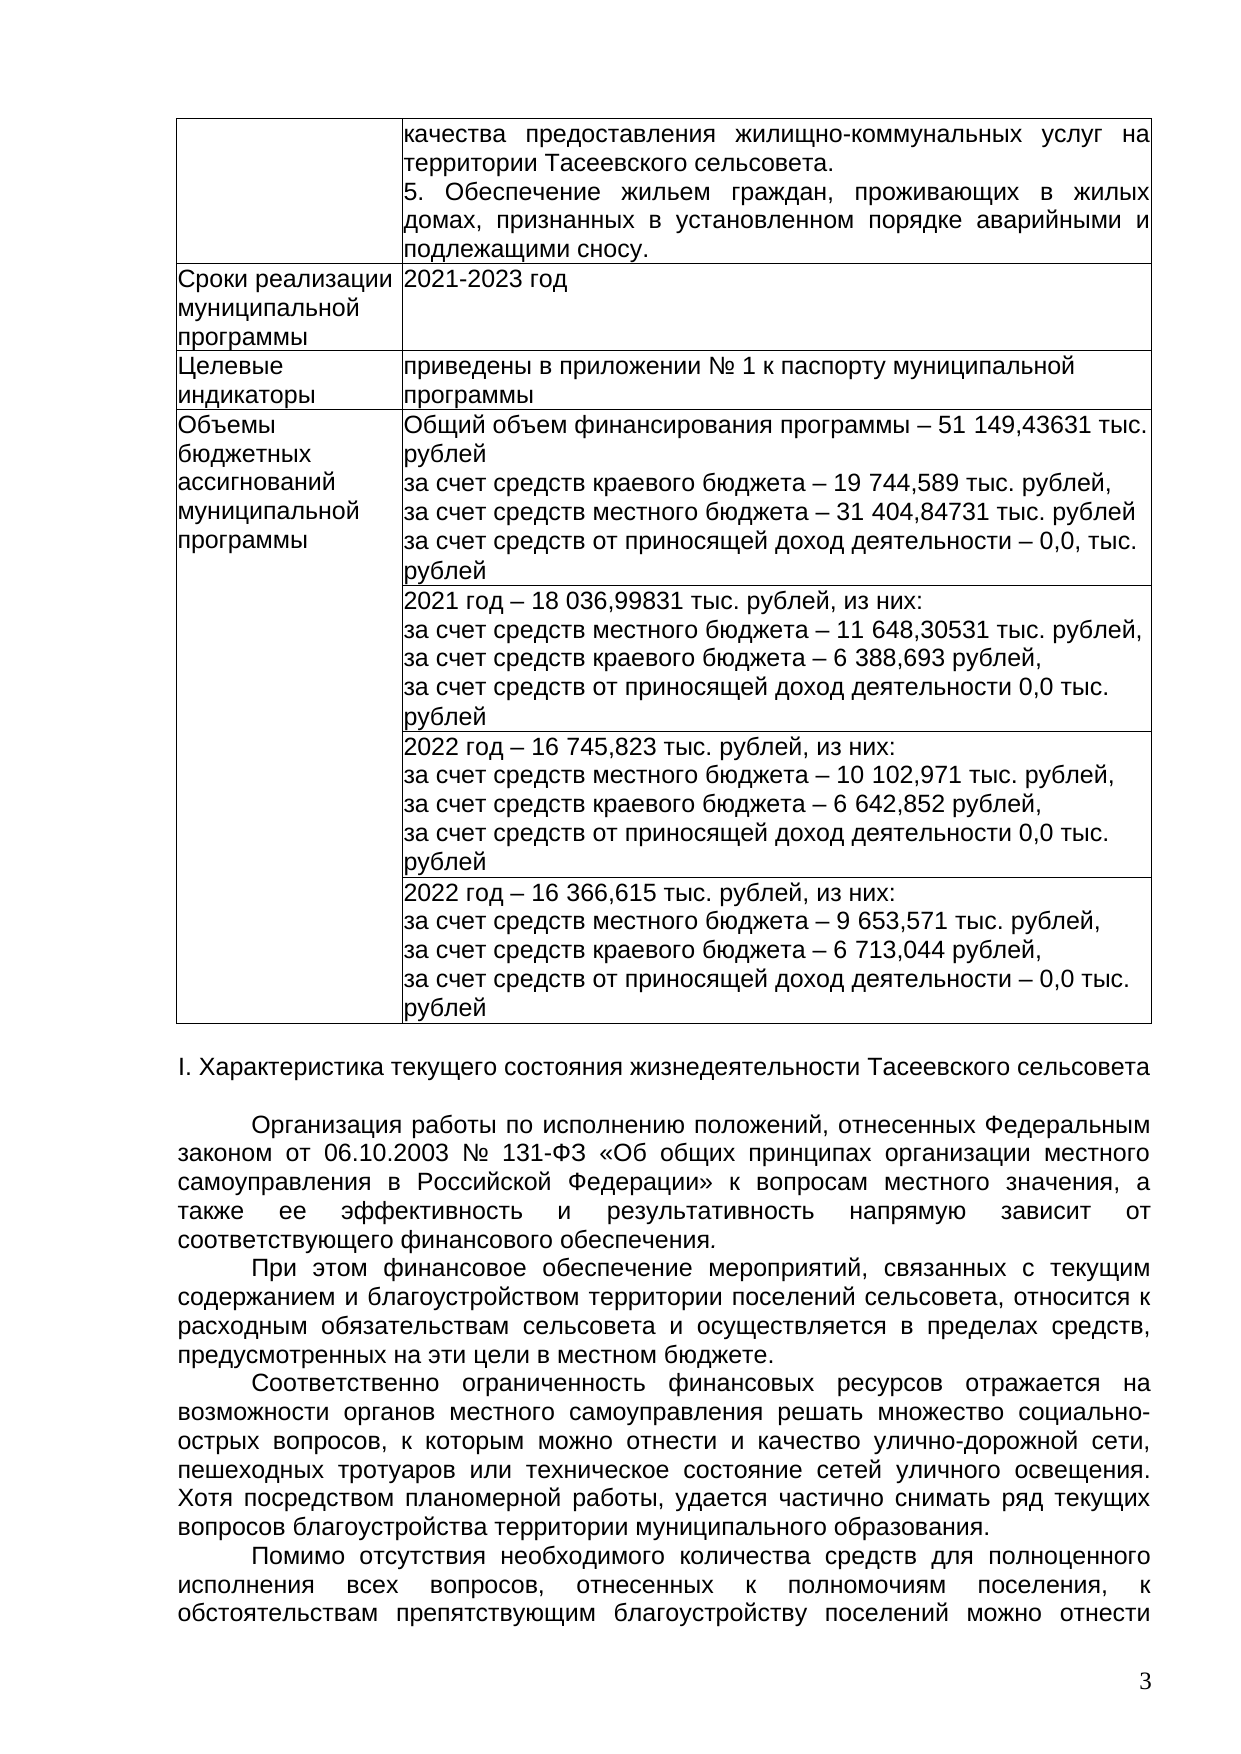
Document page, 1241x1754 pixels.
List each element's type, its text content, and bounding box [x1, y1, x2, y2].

table_cell приведены в приложении № 1 к паспорту муниципальной программы [403, 351, 1151, 409]
text Соответственно ограниченность финансовых ресурсов отражается на возможности органов местного самоуправления решать множество социально-острых вопросов, к которым можно отнести и качество улично-дорожной сети, пешеходных тротуаров или техническое состояние сетей уличного освещения. Хотя посредством планомерной работы, удается частично снимать ряд текущих вопросов благоустройства территории муниципального образования. [177, 1368, 1152, 1541]
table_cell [403, 119, 1151, 263]
table_cell Объемы бюджетных ассигнований муниципальной программы [177, 410, 402, 1022]
table_cell 2021 год – 18 036,99831 тыс. рублей, из них: за счет средств местного бюджета – 11 648,30531 тыс. рублей, за счет средств краевого бюджета – 6 388,693 рублей, за счет средств от приносящей доход деятельности 0,0 тыс. рублей [403, 586, 1151, 731]
text I. Характеристика текущего состояния жизнедеятельности Тасеевского сельсовета [177, 1052, 1152, 1081]
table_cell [177, 119, 402, 263]
table_cell Общий объем финансирования программы – 51 149,43631 тыс. рублей за счет средств краевого бюджета – 19 744,589 тыс. рублей, за счет средств местного бюджета – 31 404,84731 тыс. рублей за счет средств от приносящей доход деятельности – 0,0, тыс. рублей [403, 410, 1151, 585]
table_cell Сроки реализации муниципальной программы [177, 264, 402, 350]
table_cell 2021-2023 год [403, 264, 1151, 350]
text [177, 1541, 1152, 1627]
text Организация работы по исполнению положений, отнесенных Федеральным законом от 06.10.2003 № 131-ФЗ «Об общих принципах организации местного самоуправления в Российской Федерации» к вопросам местного значения, а также ее эффективность и результативность напрямую зависит от соответствующего финансового обеспечения. [177, 1110, 1152, 1253]
text При этом финансовое обеспечение мероприятий, связанных с текущим содержанием и благоустройством территории поселений сельсовета, относится к расходным обязательствам сельсовета и осуществляется в пределах средств, предусмотренных на эти цели в местном бюджете. [177, 1253, 1152, 1368]
table_cell 2022 год – 16 745,823 тыс. рублей, из них: за счет средств местного бюджета – 10 102,971 тыс. рублей, за счет средств краевого бюджета – 6 642,852 рублей, за счет средств от приносящей доход деятельности 0,0 тыс. рублей [403, 732, 1151, 877]
table_cell Целевые индикаторы [177, 351, 402, 409]
table_cell 2022 год – 16 366,615 тыс. рублей, из них: за счет средств местного бюджета – 9 653,571 тыс. рублей, за счет средств краевого бюджета – 6 713,044 рублей, за счет средств от приносящей доход деятельности – 0,0 тыс. рублей [403, 878, 1151, 1022]
